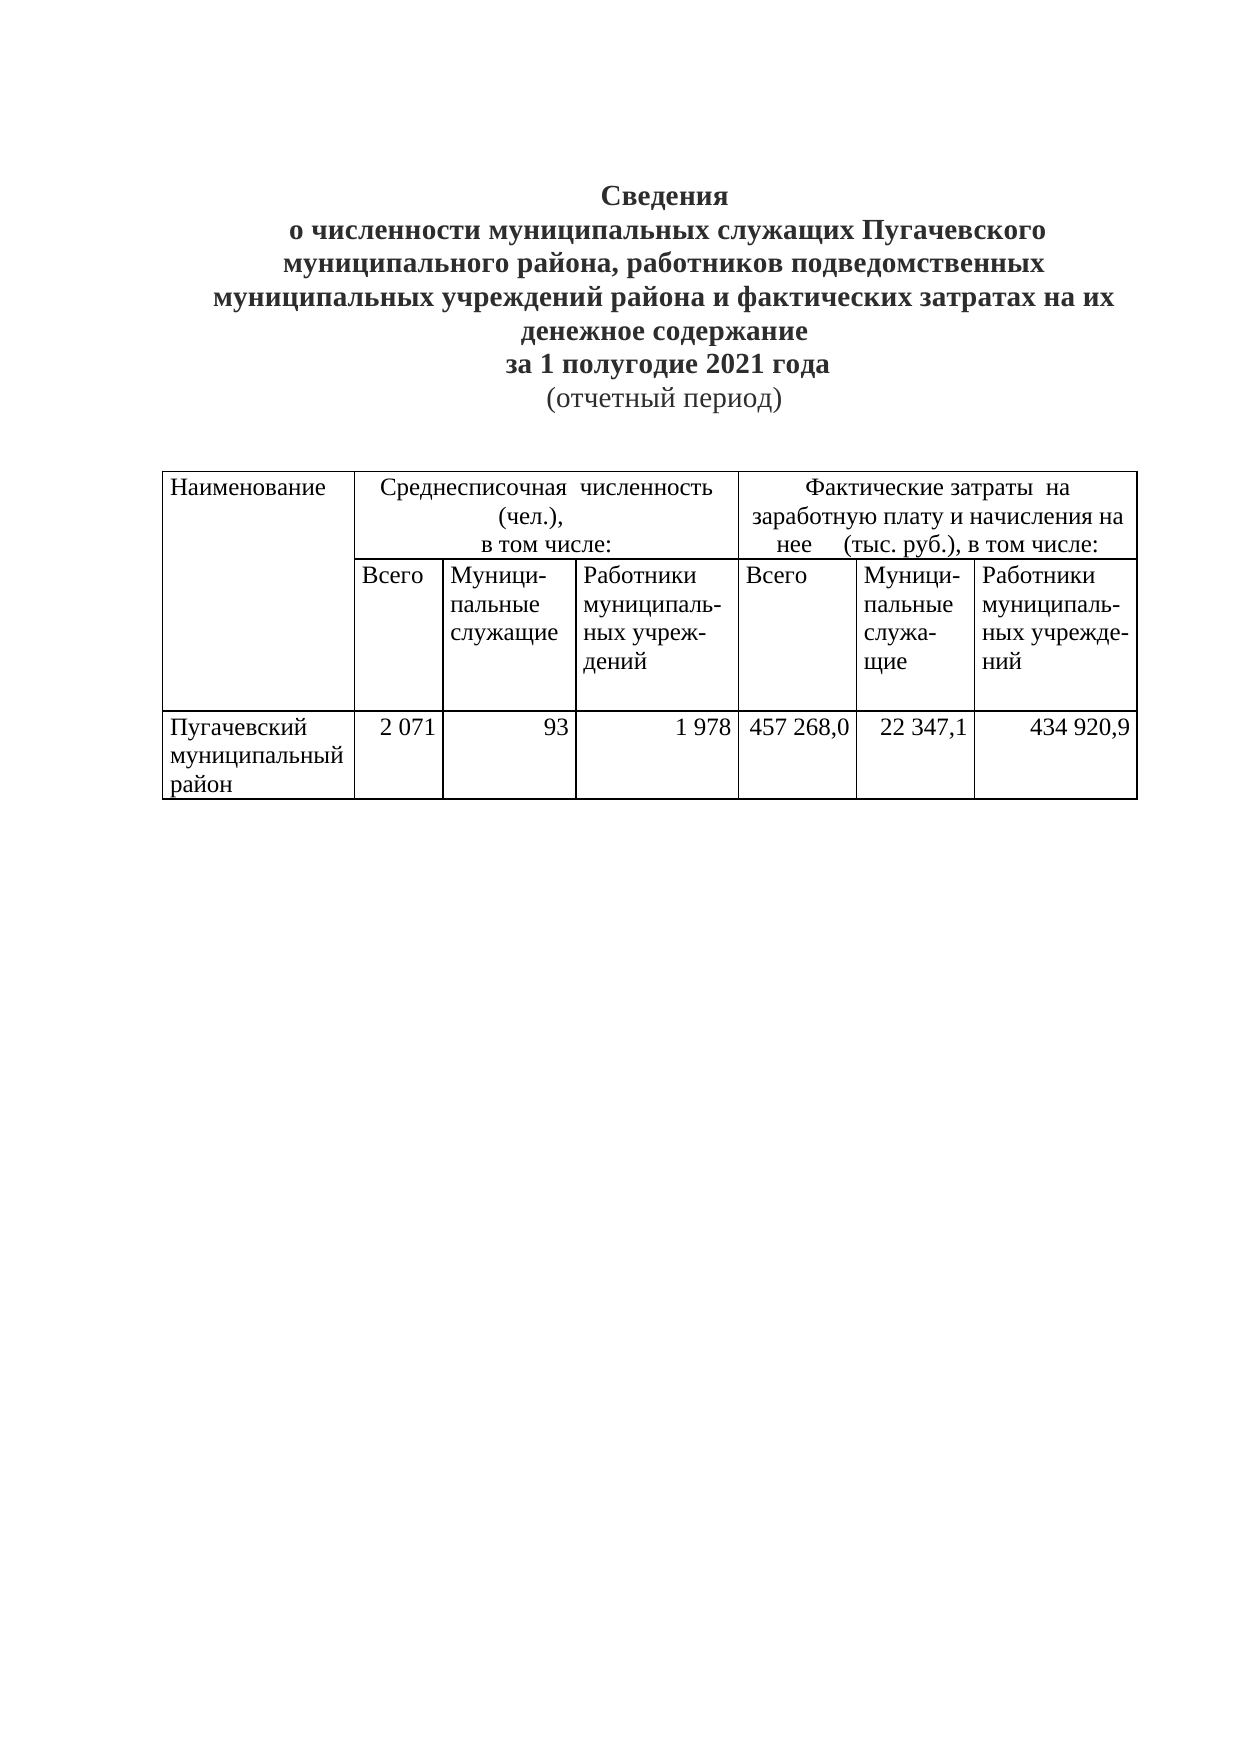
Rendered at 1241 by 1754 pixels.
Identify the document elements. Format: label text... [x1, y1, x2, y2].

table_cell 22 347,1 [857, 712, 974, 798]
table_cell Работники муниципаль- ных учрежде-ний [975, 560, 1136, 710]
table_cell 1 978 [577, 712, 738, 798]
table_header Фактические затраты на заработную плату и начисления на нее (тыс. руб.), в том числе: [739, 472, 1136, 558]
table_header Наименование [163, 472, 354, 710]
table_cell 2 071 [355, 712, 442, 798]
table_cell Всего [355, 560, 442, 710]
table_cell Пугачевский муниципальный район [163, 712, 354, 798]
table_cell Работники муниципаль- ных учреж-дений [577, 560, 738, 710]
table_cell 434 920,9 [975, 712, 1136, 798]
table_cell Всего [739, 560, 856, 710]
text о численности муниципальных служащих Пугачевского муниципального района, работников подведомственных муниципальных учреждений района и фактических затратах на их денежное содержание за 1 полугодие 2021 года (отчетный период) [783, 212, 1152, 413]
table_cell Муници- пальные служащие [444, 560, 575, 710]
table_cell Муници- пальные служа- щие [857, 560, 974, 710]
text Сведения [177, 178, 1152, 212]
table_cell 457 268,0 [739, 712, 856, 798]
table_header Среднесписочная численность (чел.), в том числе: [355, 472, 738, 558]
text о численности муниципальных служащих Пугачевского муниципального района, работников подведомственных муниципальных учреждений района и фактических затратах на их денежное содержание за 1 полугодие 2021 года (отчетный период) [177, 212, 546, 413]
table_cell 93 [444, 712, 575, 798]
